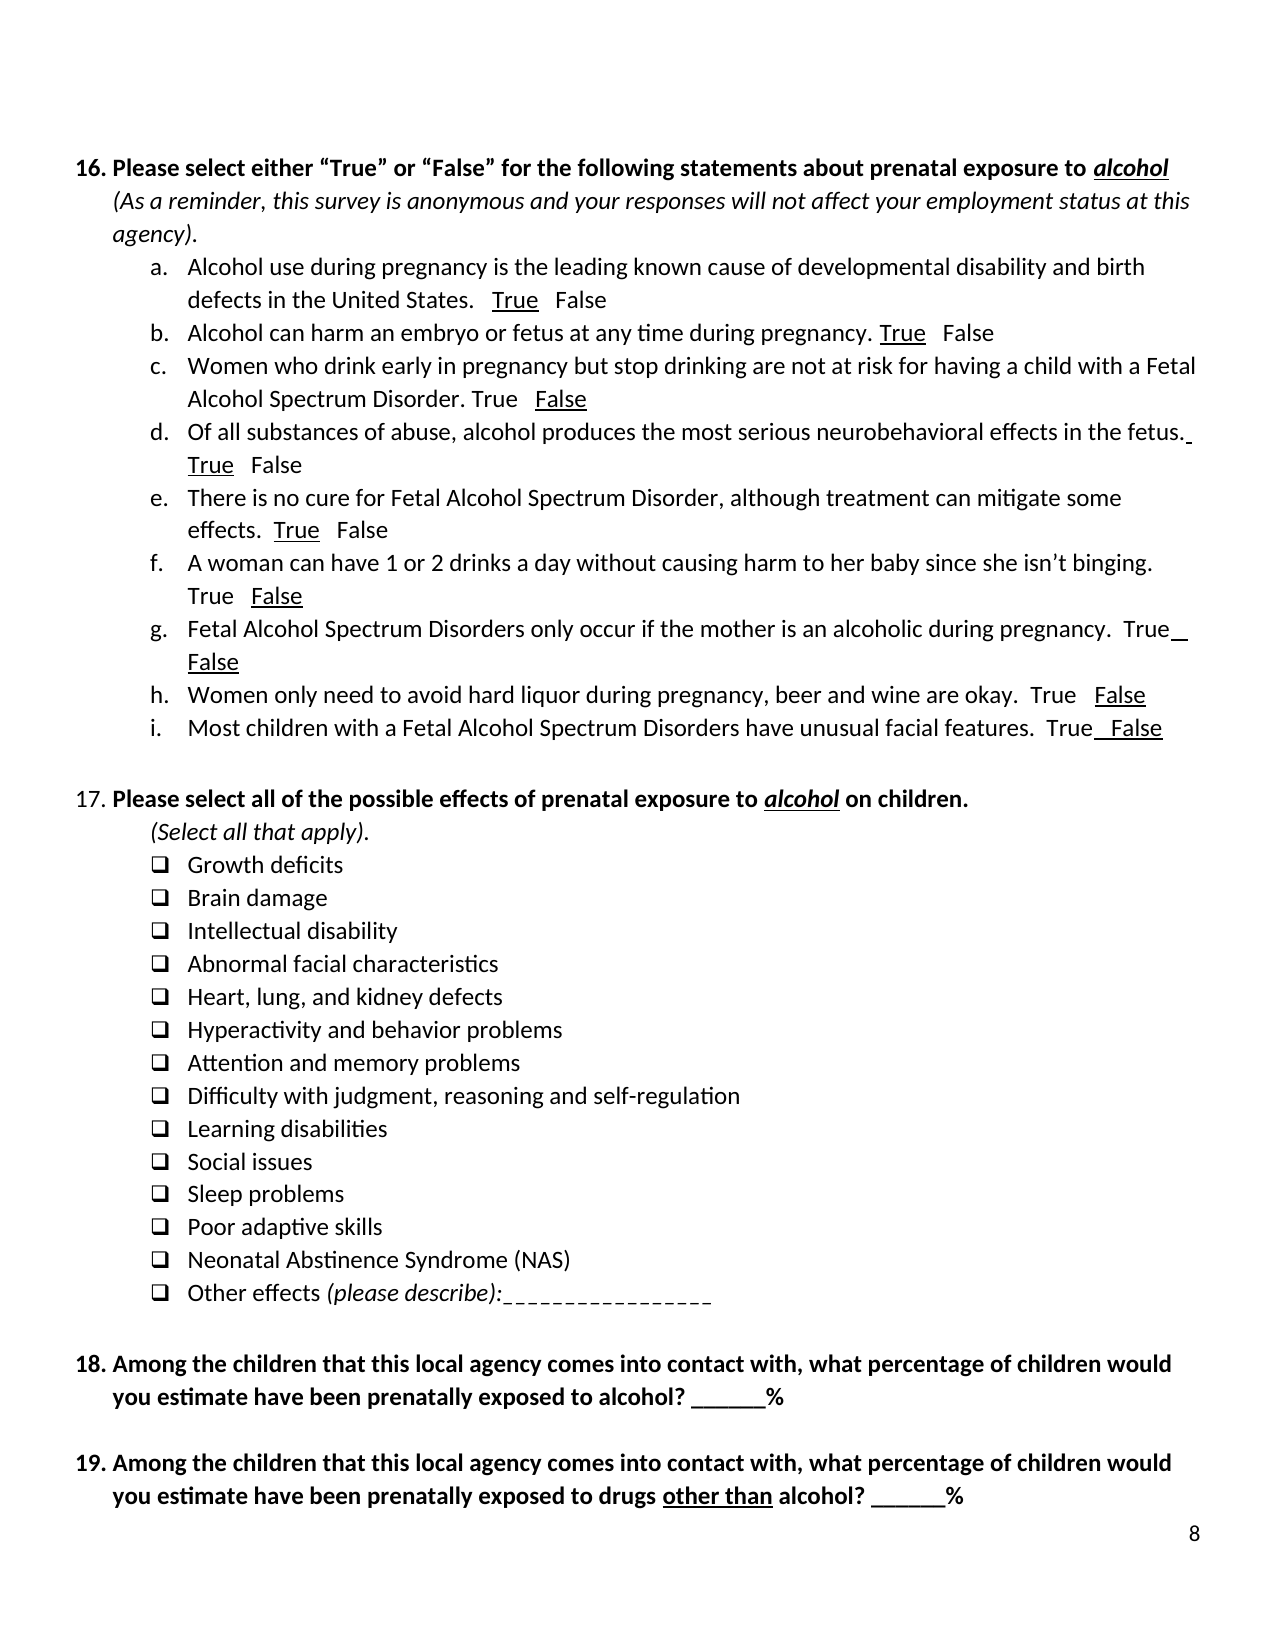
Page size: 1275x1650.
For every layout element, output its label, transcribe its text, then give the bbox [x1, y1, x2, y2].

list Attention and memory problems [150, 1047, 1200, 1077]
list There is no cure for Fetal Alcohol Spectrum Disorder, although treatment can mitigate some effects. True False [150, 482, 1200, 545]
list Social issues [150, 1146, 1200, 1176]
list Other effects (please describe):_________________ [150, 1277, 1200, 1308]
list Intellectual disability [150, 915, 1200, 946]
list Growth deficits [150, 849, 1200, 880]
list Alcohol can harm an embryo or fetus at any time during pregnancy. True False [150, 317, 1200, 348]
list Among the children that this local agency comes into contact with, what percentage of children would you estimate have been prenatally exposed to drugs other than alcohol? ______% [75, 1447, 1200, 1511]
list Fetal Alcohol Spectrum Disorders only occur if the mother is an alcoholic during pregnancy. True False [150, 613, 1200, 677]
list Of all substances of abuse, alcohol produces the most serious neurobehavioral effects in the fetus. True False [150, 416, 1200, 479]
list Brain damage [150, 882, 1200, 913]
list Sleep problems [150, 1178, 1200, 1209]
list Difficulty with judgment, reasoning and self-regulation [150, 1080, 1200, 1110]
list Alcohol use during pregnancy is the leading known cause of developmental disability and birth defects in the United States. True False [150, 251, 1200, 315]
list Women only need to avoid hard liquor during pregnancy, beer and wine are okay. True False [150, 679, 1200, 710]
list (Select all that apply). [112, 816, 1200, 847]
list Hyperactivity and behavior problems [150, 1014, 1200, 1044]
list Neonatal Abstinence Syndrome (NAS) [150, 1244, 1200, 1275]
list Poor adaptive skills [150, 1211, 1200, 1242]
list Heart, lung, and kidney defects [150, 981, 1200, 1012]
list Most children with a Fetal Alcohol Spectrum Disorders have unusual facial features. True False [150, 712, 1200, 743]
list A woman can have 1 or 2 drinks a day without causing harm to her baby since she isn’t binging. True False [150, 548, 1200, 611]
list Abnormal facial characteristics [150, 948, 1200, 979]
list Among the children that this local agency comes into contact with, what percentage of children would you estimate have been prenatally exposed to alcohol? ______% [75, 1349, 1200, 1412]
list Women who drink early in pregnancy but stop drinking are not at risk for having a child with a Fetal Alcohol Spectrum Disorder. True False [150, 350, 1200, 413]
list Please select all of the possible effects of prenatal exposure to alcohol on children. [75, 783, 1200, 814]
list Learning disabilities [150, 1113, 1200, 1143]
list Please select either “True” or “False” for the following statements about prenatal exposure to alcohol (As a reminder, this survey is anonymous and your responses will not affect your employment status at this agency). [75, 153, 1200, 249]
